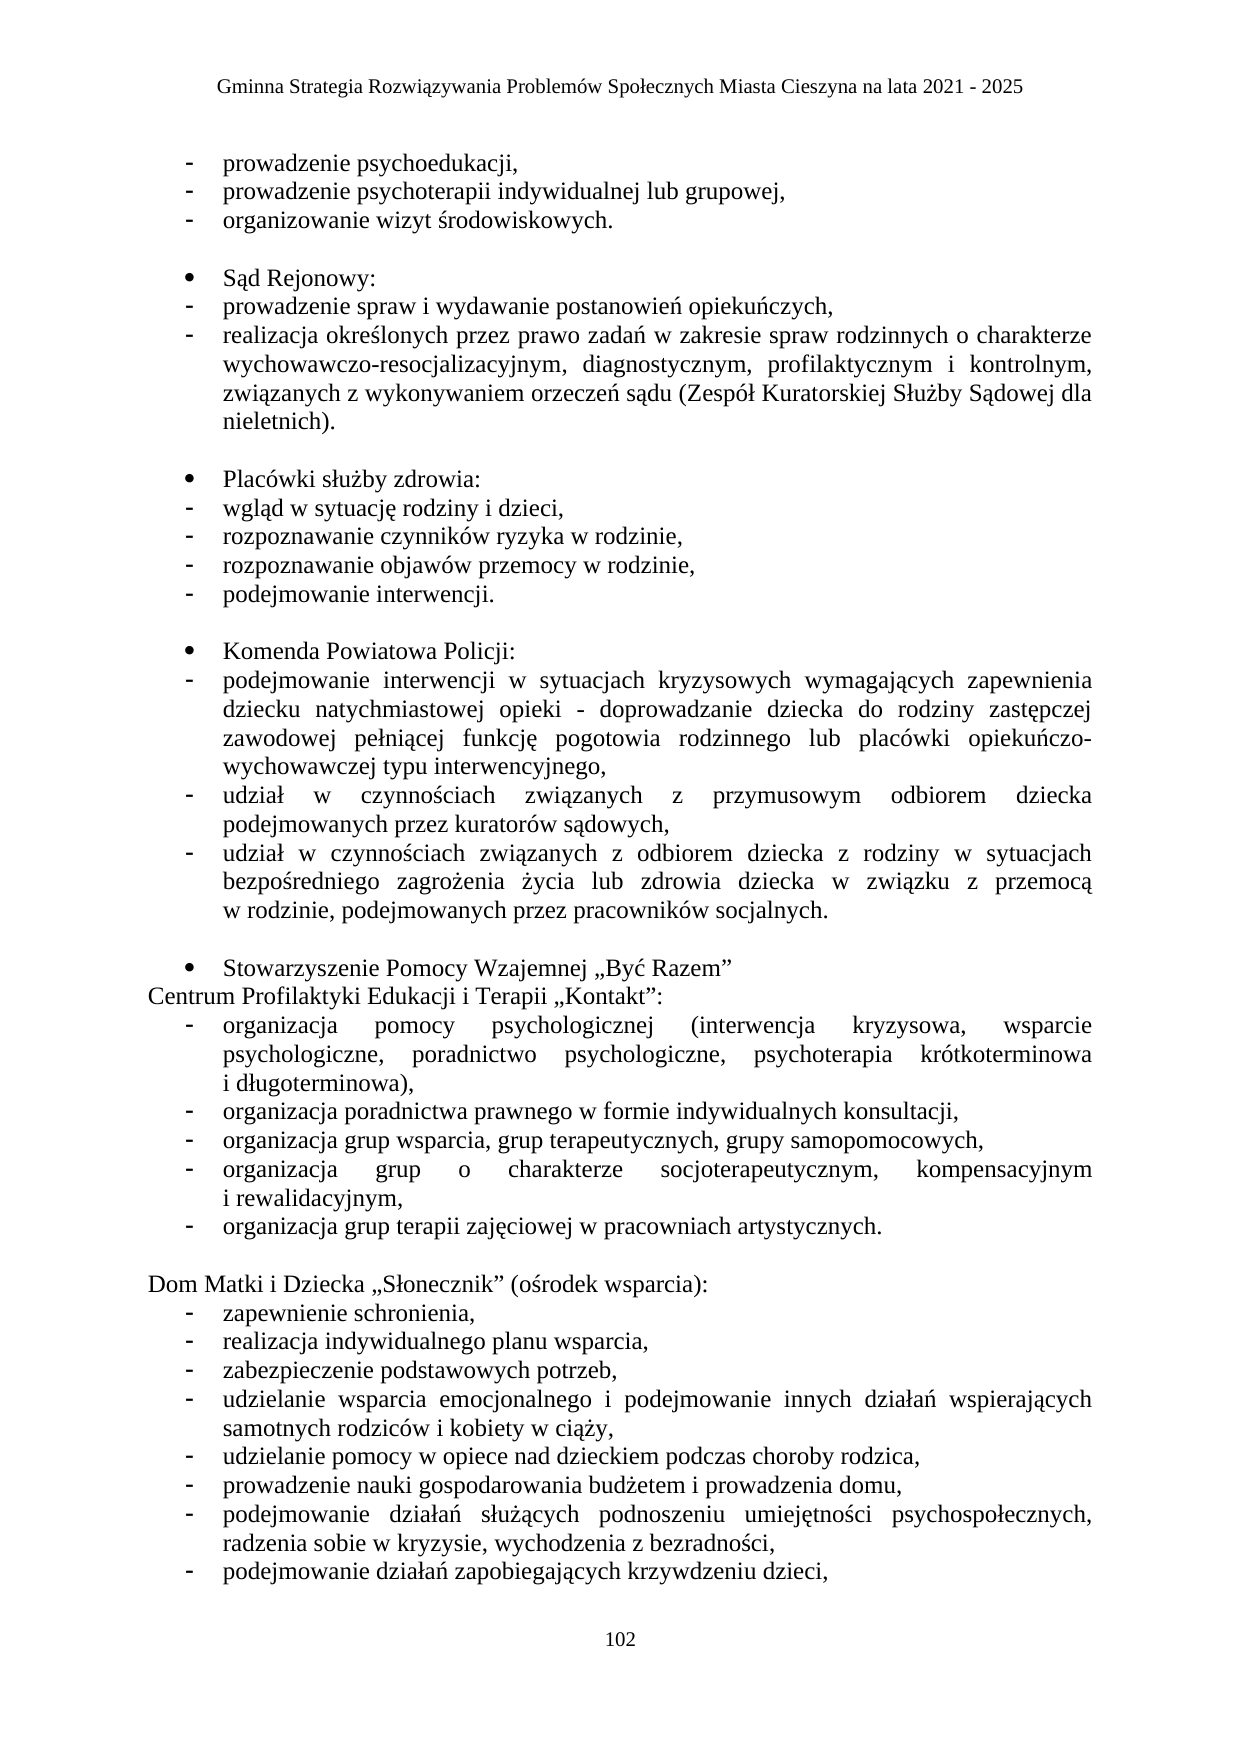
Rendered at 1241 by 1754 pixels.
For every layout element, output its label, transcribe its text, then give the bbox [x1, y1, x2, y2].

list wgląd w sytuację rodziny i dzieci, [185, 493, 1093, 521]
list realizacja określonych przez prawo zadań w zakresie spraw rodzinnych o charakterze wychowawczo-resocjalizacyjnym, diagnostycznym, profilaktycznym i kontrolnym, związanych z wykonywaniem orzeczeń sądu (Zespół Kuratorskiej Służby Sądowej dla nieletnich). [185, 320, 1093, 435]
list organizacja grup wsparcia, grup terapeutycznych, grupy samopomocowych, [185, 1125, 1093, 1154]
list Komenda Powiatowa Policji: [185, 636, 1093, 665]
list rozpoznawanie objawów przemocy w rodzinie, [185, 550, 1093, 579]
list udział w czynnościach związanych z odbiorem dziecka z rodziny w sytuacjach bezpośredniego zagrożenia życia lub zdrowia dziecka w związku z przemocą w rodzinie, podejmowanych przez pracowników socjalnych. [185, 838, 1093, 924]
list prowadzenie psychoterapii indywidualnej lub grupowej, [185, 176, 1093, 205]
list prowadzenie spraw i wydawanie postanowień opiekuńczych, [185, 291, 1093, 320]
list Centrum Profilaktyki Edukacji i Terapii „Kontakt”: [148, 981, 1093, 1010]
list Placówki służby zdrowia: [185, 464, 1093, 493]
list prowadzenie nauki gospodarowania budżetem i prowadzenia domu, [185, 1470, 1093, 1499]
list udział w czynnościach związanych z przymusowym odbiorem dziecka podejmowanych przez kuratorów sądowych, [185, 780, 1093, 838]
list Sąd Rejonowy: [185, 263, 1093, 291]
list podejmowanie działań zapobiegających krzywdzeniu dzieci, [185, 1556, 1093, 1585]
list zapewnienie schronienia, [185, 1298, 1093, 1326]
list realizacja indywidualnego planu wsparcia, [185, 1326, 1093, 1355]
list Stowarzyszenie Pomocy Wzajemnej „Być Razem” [185, 953, 1093, 981]
list udzielanie pomocy w opiece nad dzieckiem podczas choroby rodzica, [185, 1441, 1093, 1470]
list podejmowanie działań służących podnoszeniu umiejętności psychospołecznych, radzenia sobie w kryzysie, wychodzenia z bezradności, [185, 1499, 1093, 1556]
list udzielanie wsparcia emocjonalnego i podejmowanie innych działań wspierających samotnych rodziców i kobiety w ciąży, [185, 1384, 1093, 1441]
list organizowanie wizyt środowiskowych. [185, 205, 1093, 234]
list rozpoznawanie czynników ryzyka w rodzinie, [185, 521, 1093, 550]
text Dom Matki i Dziecka „Słonecznik” (ośrodek wsparcia): [148, 1269, 1093, 1298]
list organizacja grup terapii zajęciowej w pracowniach artystycznych. [185, 1211, 1093, 1240]
list organizacja poradnictwa prawnego w formie indywidualnych konsultacji, [185, 1096, 1093, 1125]
list organizacja grup o charakterze socjoterapeutycznym, kompensacyjnym i rewalidacyjnym, [185, 1154, 1093, 1211]
list podejmowanie interwencji w sytuacjach kryzysowych wymagających zapewnienia dziecku natychmiastowej opieki - doprowadzanie dziecka do rodziny zastępczej zawodowej pełniącej funkcję pogotowia rodzinnego lub placówki opiekuńczo-wychowawczej typu interwencyjnego, [185, 665, 1093, 780]
list podejmowanie interwencji. [185, 579, 1093, 608]
list organizacja pomocy psychologicznej (interwencja kryzysowa, wsparcie psychologiczne, poradnictwo psychologiczne, psychoterapia krótkoterminowa i długoterminowa), [185, 1010, 1093, 1096]
list zabezpieczenie podstawowych potrzeb, [185, 1355, 1093, 1384]
list prowadzenie psychoedukacji, [185, 148, 1093, 176]
